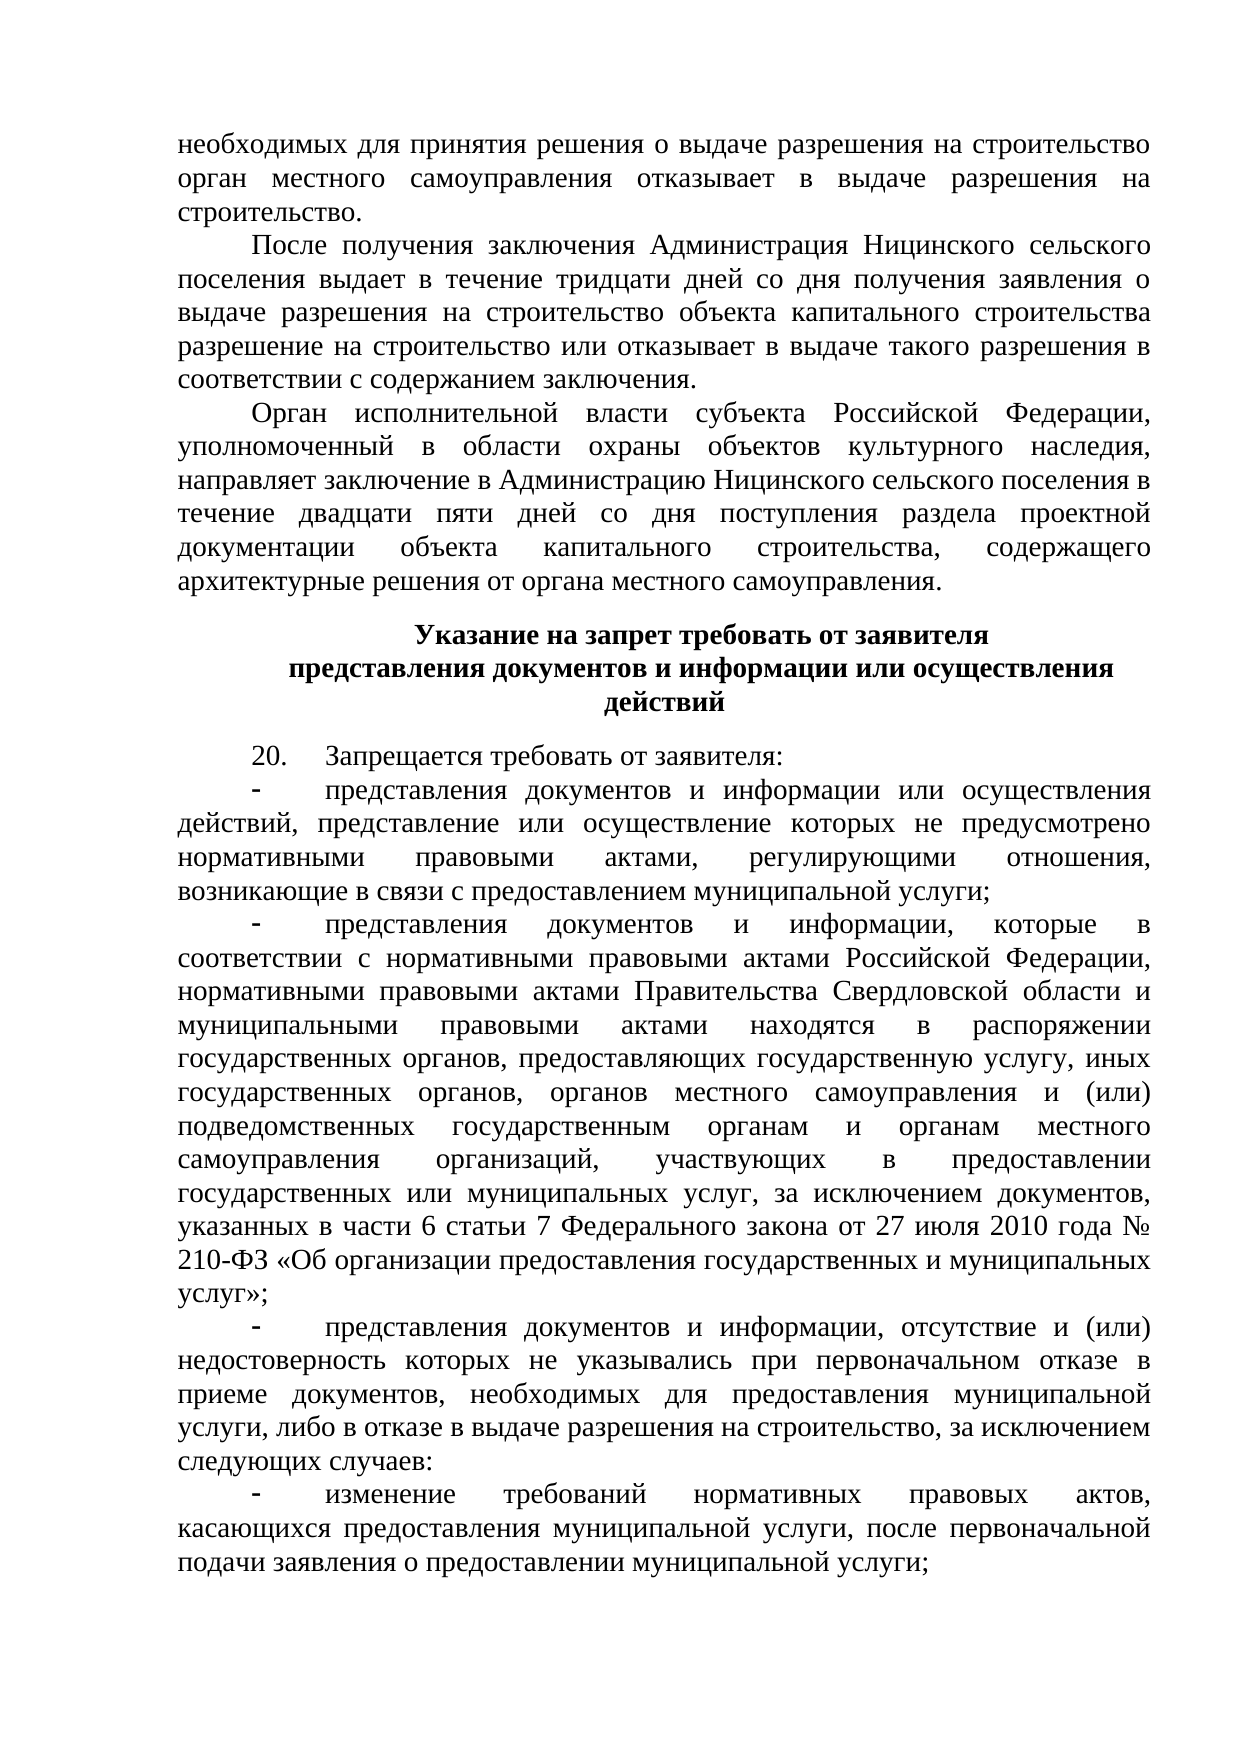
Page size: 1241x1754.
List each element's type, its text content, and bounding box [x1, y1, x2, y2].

list представления документов и информации, которые в соответствии с нормативными правовыми актами Российской Федерации, нормативными правовыми актами Правительства Свердловской области и муниципальными правовыми актами находятся в распоряжении государственных органов, предоставляющих государственную услугу, иных государственных органов, органов местного самоуправления и (или) подведомственных государственным органам и органам местного самоуправления организаций, участвующих в предоставлении государственных или муниципальных услуг, за исключением документов, указанных в части 6 статьи 7 Федерального закона от 27 июля 2010 года № 210-ФЗ «Об организации предоставления государственных и муниципальных услуг»; [177, 906, 1152, 1309]
list изменение требований нормативных правовых актов, касающихся предоставления муниципальной услуги, после первоначальной подачи заявления о предоставлении муниципальной услуги; [177, 1477, 1152, 1577]
text Указание на запрет требовать от заявителя [177, 617, 1152, 651]
text После получения заключения Администрация Ницинского сельского поселения выдает в течение тридцати дней со дня получения заявления о выдаче разрешения на строительство объекта капитального строительства разрешение на строительство или отказывает в выдаче такого разрешения в соответствии с содержанием заключения. [177, 227, 1152, 395]
list представления документов и информации или осуществления действий, представление или осуществление которых не предусмотрено нормативными правовыми актами, регулирующими отношения, возникающие в связи с предоставлением муниципальной услуги; [177, 772, 1152, 906]
text Орган исполнительной власти субъекта Российской Федерации, уполномоченный в области охраны объектов культурного наследия, направляет заключение в Администрацию Ницинского сельского поселения в течение двадцати пяти дней со дня поступления раздела проектной документации объекта капитального строительства, содержащего архитектурные решения от органа местного самоуправления. [177, 395, 1152, 596]
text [177, 127, 1152, 227]
list представления документов и информации, отсутствие и (или) недостоверность которых не указывались при первоначальном отказе в приеме документов, необходимых для предоставления муниципальной услуги, либо в отказе в выдаче разрешения на строительство, за исключением следующих случаев: [177, 1309, 1152, 1477]
list Запрещается требовать от заявителя: [177, 738, 1152, 772]
text представления документов и информации или осуществления действий [177, 651, 1152, 718]
